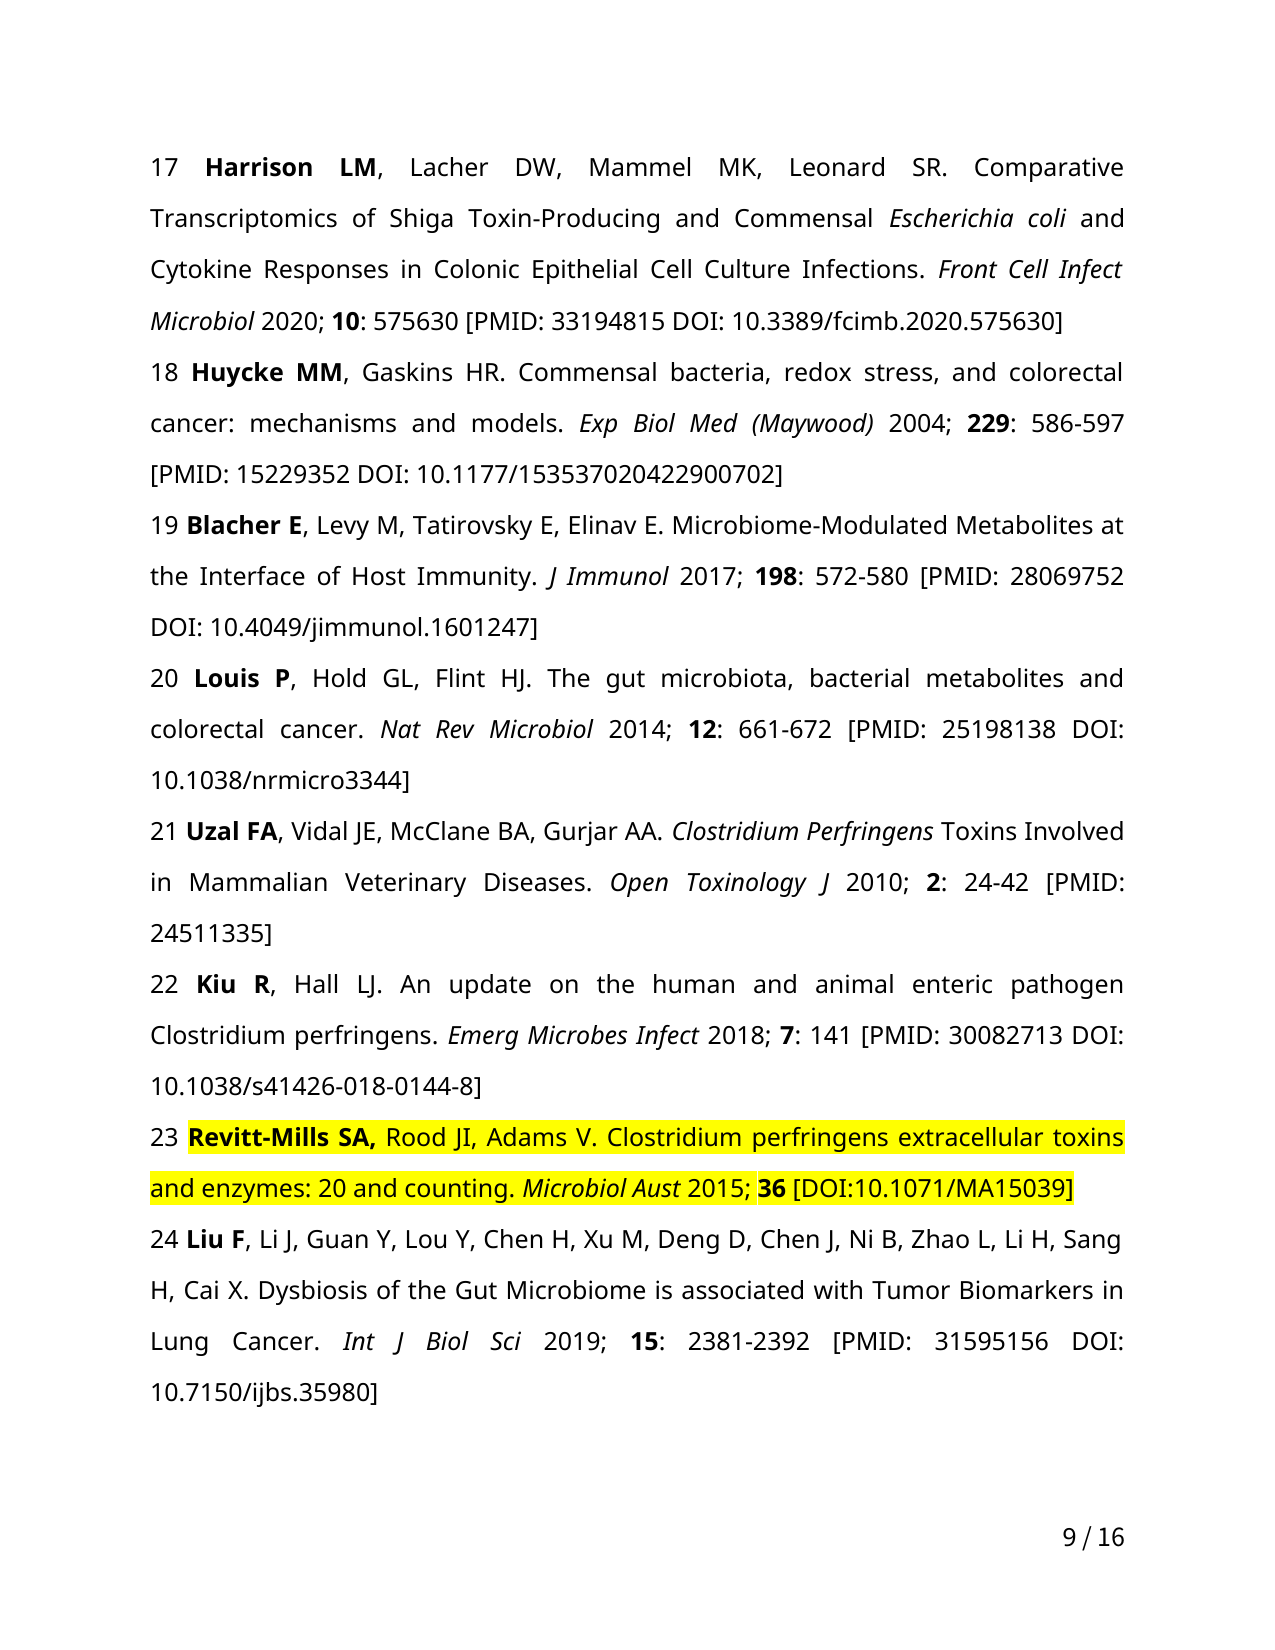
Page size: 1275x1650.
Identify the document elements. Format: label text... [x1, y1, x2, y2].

text 21 Uzal FA, Vidal JE, McClane BA, Gurjar AA. Clostridium Perfringens Toxins Involved in Mammalian Veterinary Diseases. Open Toxinology J 2010; 2: 24-42 [PMID: 24511335] [150, 813, 1125, 950]
text 19 Blacher E, Levy M, Tatirovsky E, Elinav E. Microbiome-Modulated Metabolites at the Interface of Host Immunity. J Immunol 2017; 198: 572-580 [PMID: 28069752 DOI: 10.4049/jimmunol.1601247] [150, 507, 1125, 643]
text 17 Harrison LM, Lacher DW, Mammel MK, Leonard SR. Comparative Transcriptomics of Shiga Toxin-Producing and Commensal Escherichia coli and Cytokine Responses in Colonic Epithelial Cell Culture Infections. Front Cell Infect Microbiol 2020; 10: 575630 [PMID: 33194815 DOI: 10.3389/fcimb.2020.575630] [150, 150, 1125, 337]
text 22 Kiu R, Hall LJ. An update on the human and animal enteric pathogen Clostridium perfringens. Emerg Microbes Infect 2018; 7: 141 [PMID: 30082713 DOI: 10.1038/s41426-018-0144-8] [150, 967, 1125, 1103]
text 18 Huycke MM, Gaskins HR. Commensal bacteria, redox stress, and colorectal cancer: mechanisms and models. Exp Biol Med (Maywood) 2004; 229: 586-597 [PMID: 15229352 DOI: 10.1177/153537020422900702] [150, 354, 1125, 490]
text 23 Revitt-Mills SA, Rood JI, Adams V. Clostridium perfringens extracellular toxins and enzymes: 20 and counting. Microbiol Aust 2015; 36 [DOI:10.1071/MA15039] [150, 1120, 1125, 1205]
text 20 Louis P, Hold GL, Flint HJ. The gut microbiota, bacterial metabolites and colorectal cancer. Nat Rev Microbiol 2014; 12: 661-672 [PMID: 25198138 DOI: 10.1038/nrmicro3344] [150, 660, 1125, 797]
text 24 Liu F, Li J, Guan Y, Lou Y, Chen H, Xu M, Deng D, Chen J, Ni B, Zhao L, Li H, Sang H, Cai X. Dysbiosis of the Gut Microbiome is associated with Tumor Biomarkers in Lung Cancer. Int J Biol Sci 2019; 15: 2381-2392 [PMID: 31595156 DOI: 10.7150/ijbs.35980] [150, 1222, 1125, 1409]
